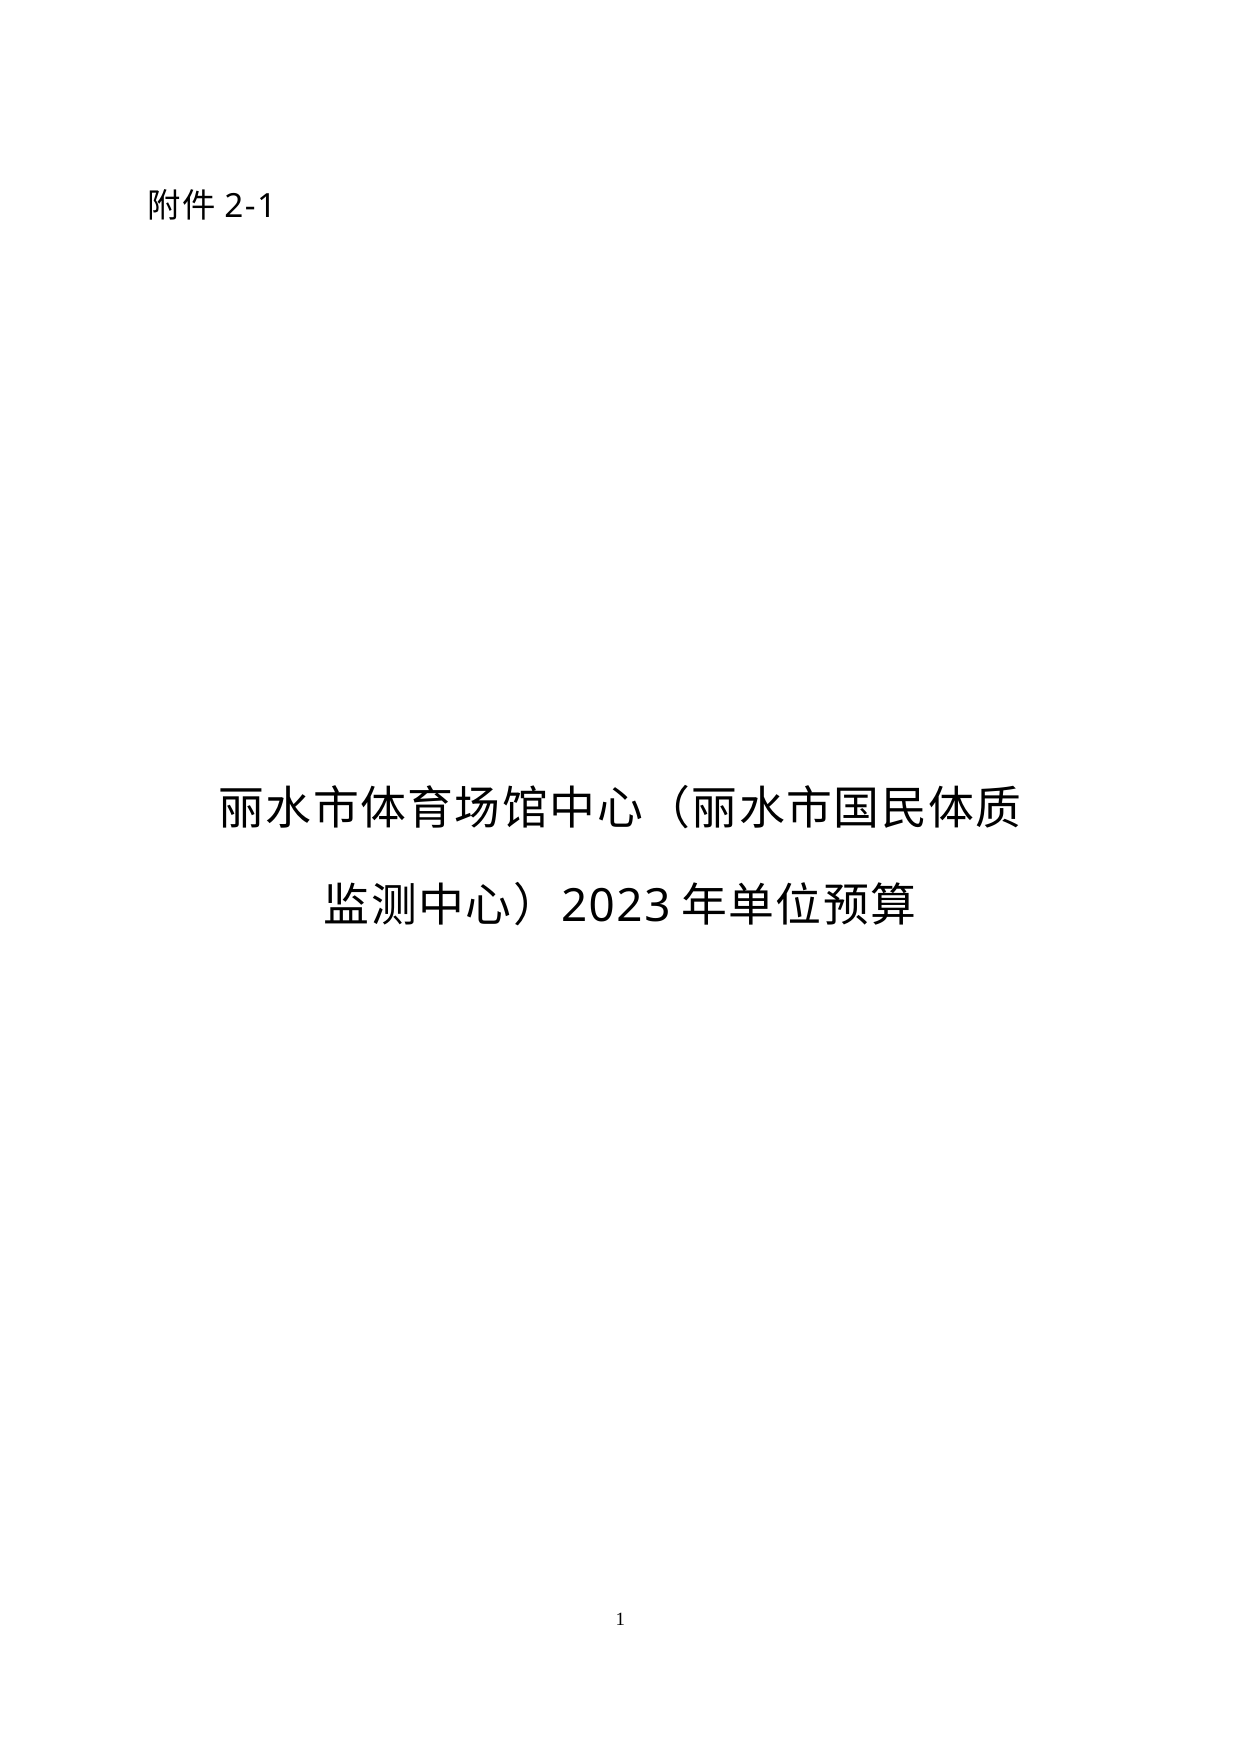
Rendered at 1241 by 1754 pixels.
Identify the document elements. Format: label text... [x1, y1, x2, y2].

text 附件2-1 [148, 171, 1092, 236]
text 丽水市体育场馆中心（丽水市国民体质 [148, 756, 1092, 853]
text 监测中心）2023年单位预算 [148, 853, 1092, 951]
